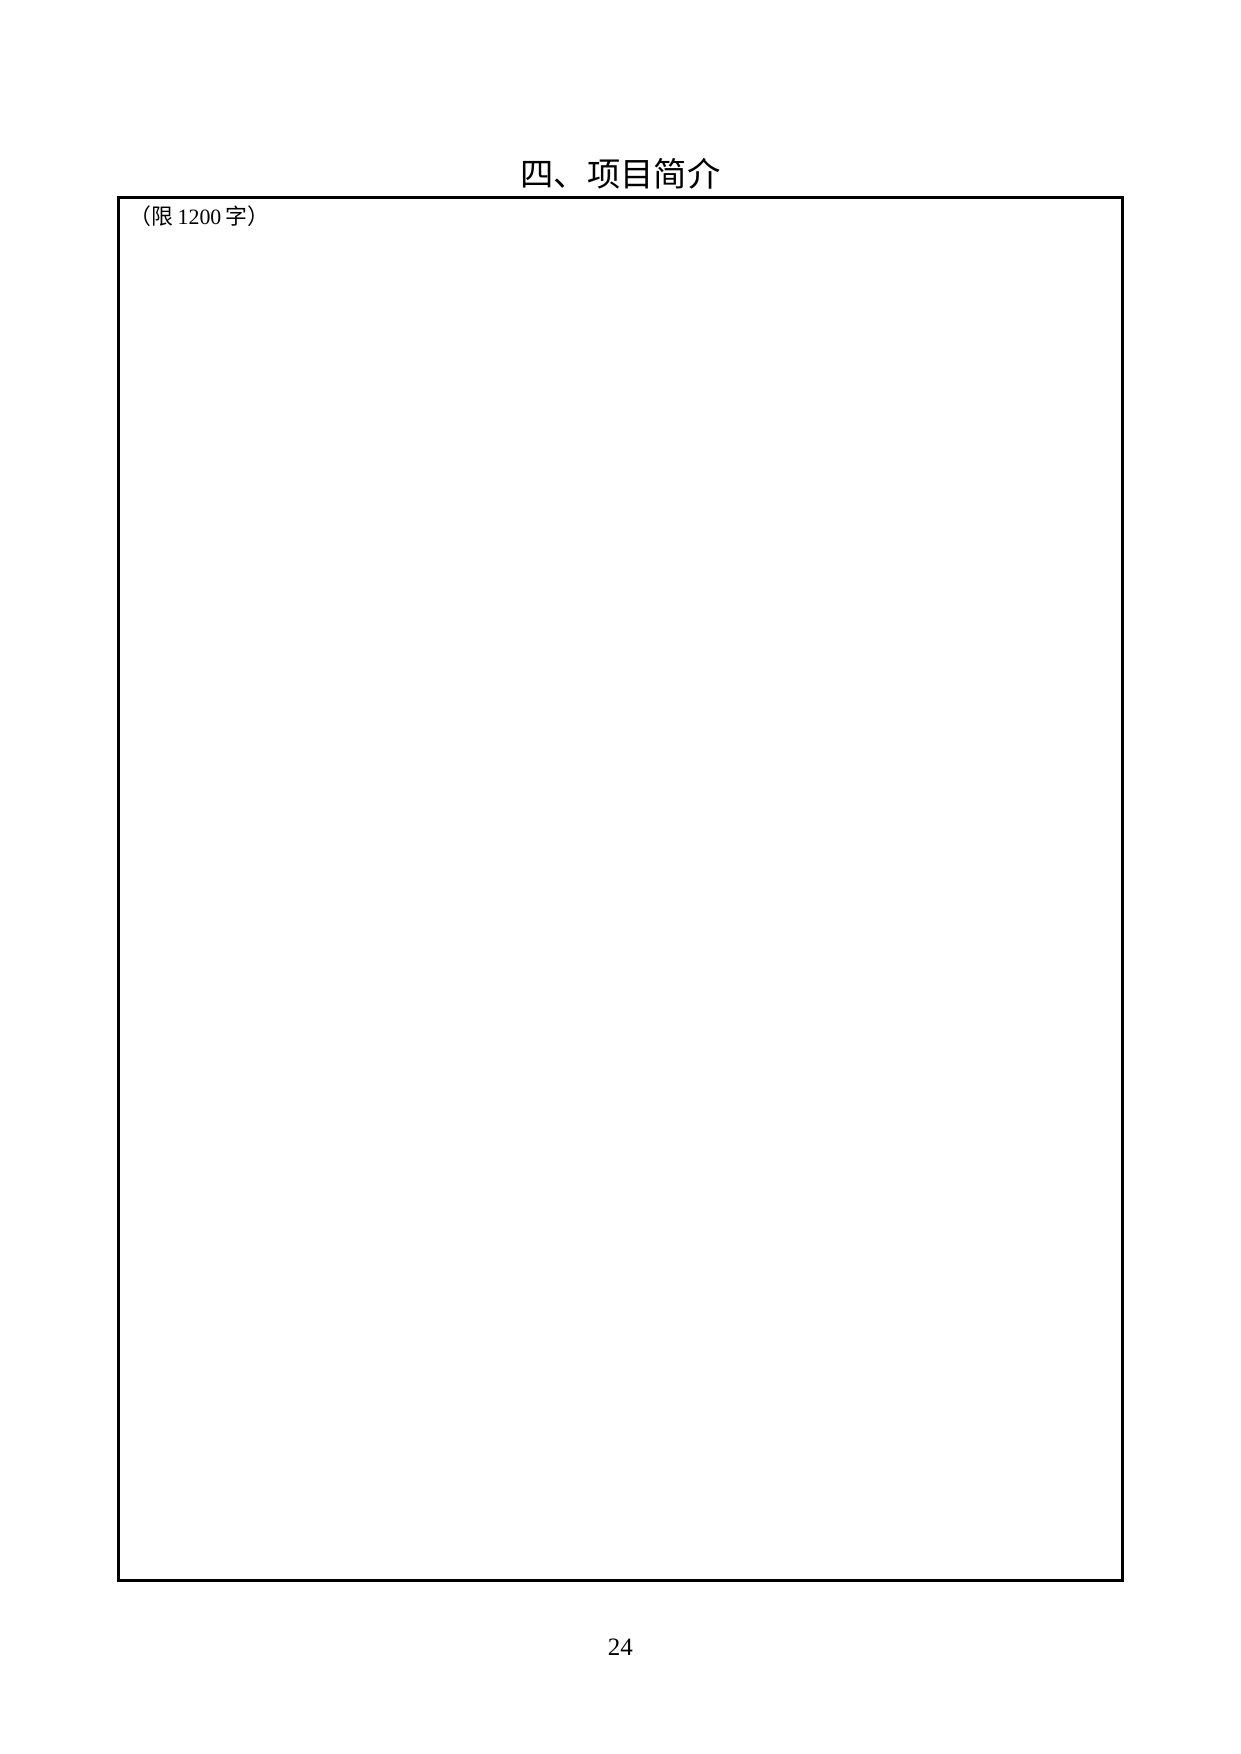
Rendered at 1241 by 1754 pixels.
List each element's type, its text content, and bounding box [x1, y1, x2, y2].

subtitle 四、项目简介 [148, 148, 1092, 196]
table_header （限1200字） [120, 199, 1121, 1579]
